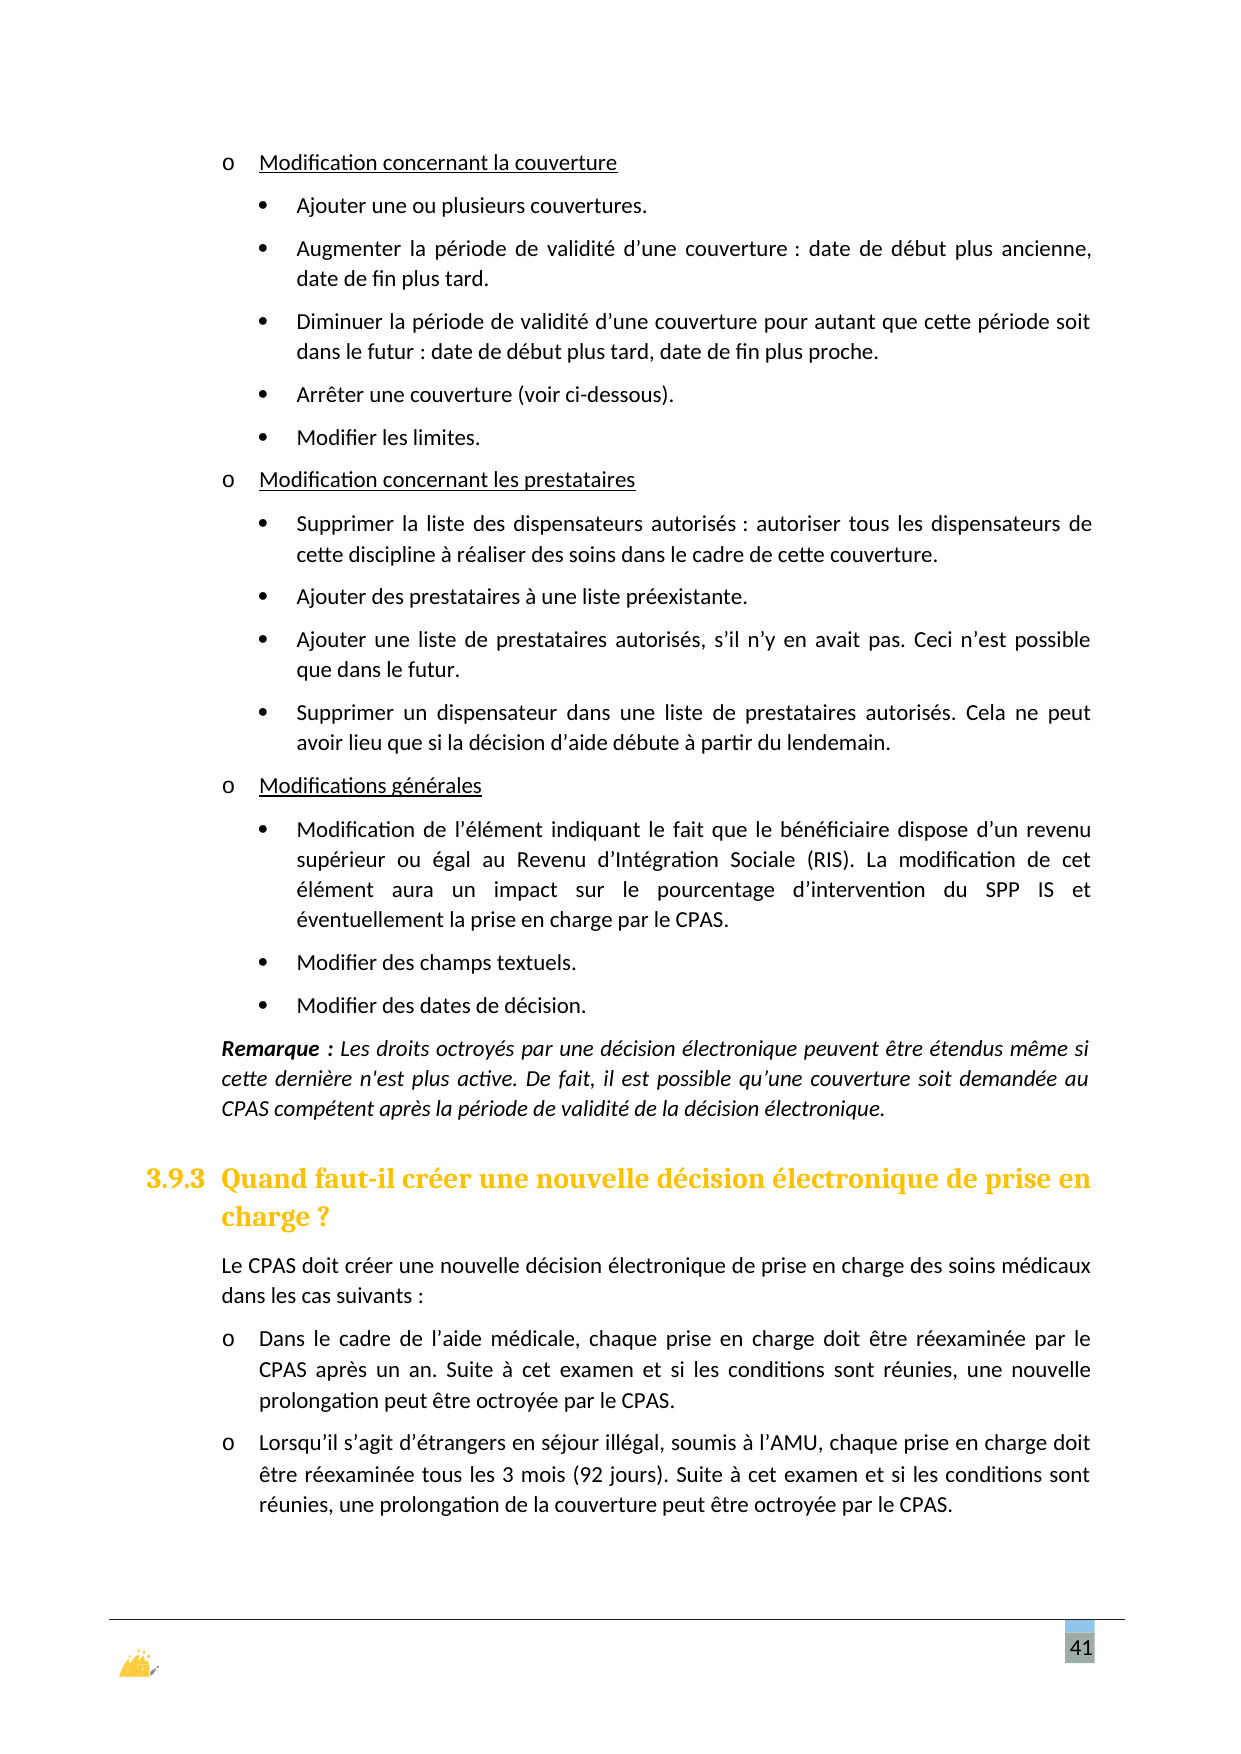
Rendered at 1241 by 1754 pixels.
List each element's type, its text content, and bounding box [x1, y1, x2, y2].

list Diminuer la période de validité d’une couverture pour autant que cette période soit dans le futur : date de début plus tard, date de fin plus proche. [259, 307, 1093, 365]
list Modifier les limites. [259, 423, 1093, 451]
list Ajouter une ou plusieurs couvertures. [259, 192, 1093, 219]
list Modification de l’élément indiquant le fait que le bénéficiaire dispose d’un revenu supérieur ou égal au Revenu d’Intégration Sociale (RIS). La modification de cet élément aura un impact sur le pourcentage d’intervention du SPP IS et éventuellement la prise en charge par le CPAS. [259, 815, 1093, 933]
list Supprimer un dispensateur dans une liste de prestataires autorisés. Cela ne peut avoir lieu que si la décision d’aide débute à partir du lendemain. [259, 698, 1093, 756]
list Ajouter une liste de prestataires autorisés, s’il n’y en avait pas. Ceci n’est possible que dans le futur. [259, 625, 1093, 683]
list Modifications générales [221, 771, 1093, 800]
list Dans le cadre de l’aide médicale, chaque prise en charge doit être réexaminée par le CPAS après un an. Suite à cet examen et si les conditions sont réunies, une nouvelle prolongation peut être octroyée par le CPAS. [221, 1324, 1093, 1414]
list Modification concernant la couverture [221, 148, 1093, 177]
list Modifier des champs textuels. [259, 948, 1093, 976]
text Remarque : Les droits octroyés par une décision électronique peuvent être étendus même si cette dernière n'est plus active. De fait, il est possible qu’une couverture soit demandée au CPAS compétent après la période de validité de la décision électronique. [221, 1034, 1093, 1122]
list Le CPAS doit créer une nouvelle décision électronique de prise en charge des soins médicaux dans les cas suivants : [221, 1251, 1093, 1309]
list Arrêter une couverture (voir ci-dessous). [259, 380, 1093, 408]
list Modification concernant les prestataires [221, 466, 1093, 495]
list Modifier des dates de décision. [259, 991, 1093, 1019]
list Supprimer la liste des dispensateurs autorisés : autoriser tous les dispensateurs de cette discipline à réaliser des soins dans le cadre de cette couverture. [259, 509, 1093, 568]
list Ajouter des prestataires à une liste préexistante. [259, 582, 1093, 610]
list Augmenter la période de validité d’une couverture : date de début plus ancienne, date de fin plus tard. [259, 234, 1093, 292]
list Lorsqu’il s’agit d’étrangers en séjour illégal, soumis à l’AMU, chaque prise en charge doit être réexaminée tous les 3 mois (92 jours). Suite à cet examen et si les conditions sont réunies, une prolongation de la couverture peut être octroyée par le CPAS. [221, 1428, 1093, 1518]
subtitle Quand faut-il créer une nouvelle décision électronique de prise en charge ? [146, 1162, 1093, 1234]
